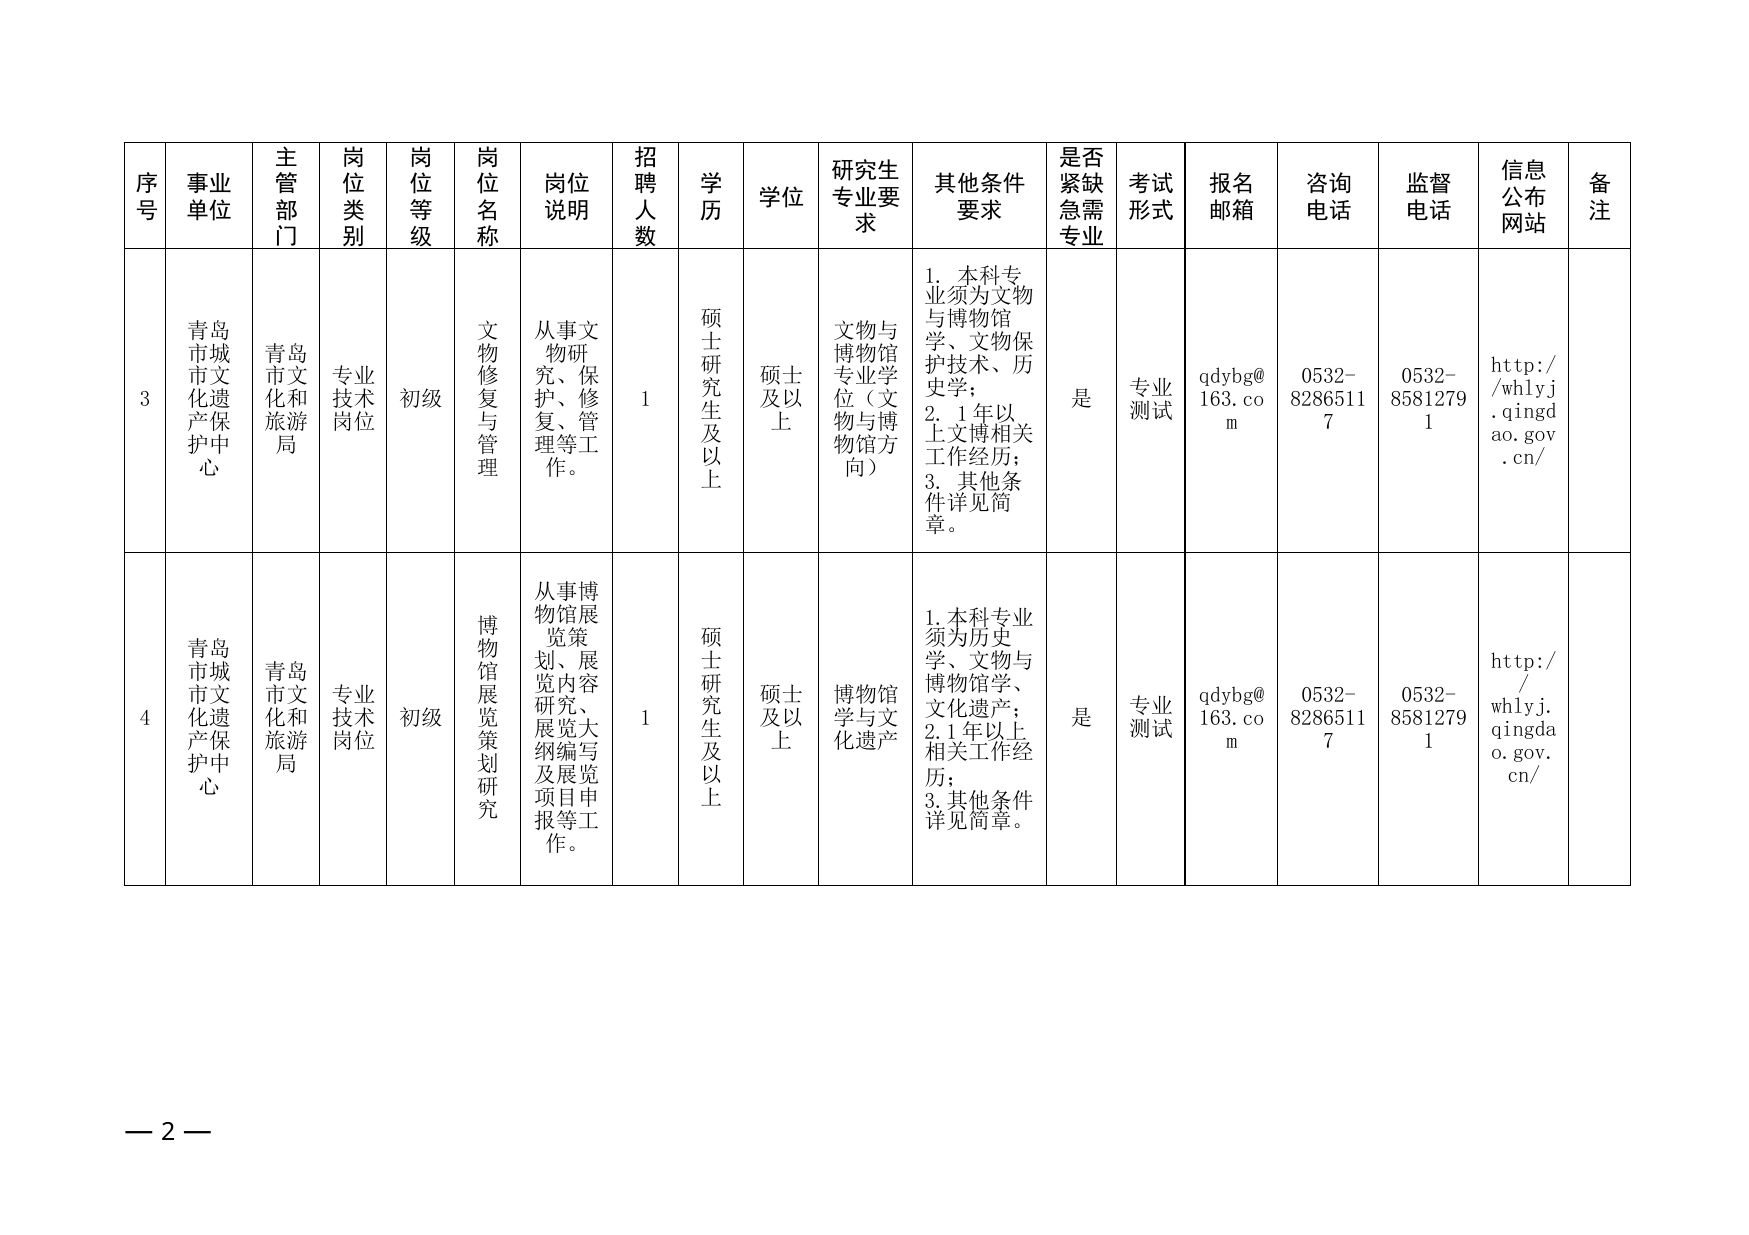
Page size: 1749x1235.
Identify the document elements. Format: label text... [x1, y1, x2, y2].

table_header 报名 邮箱 [1186, 143, 1277, 247]
table_cell qdybg@163.com [1186, 249, 1277, 552]
table_cell 硕士研究生及以上 [679, 249, 743, 552]
table_cell 青岛市文化和旅游局 [253, 249, 319, 552]
table_cell 硕士及以上 [744, 553, 818, 884]
table_cell 0532-85812791 [1379, 249, 1478, 552]
table_header 学位 [744, 143, 818, 247]
table_cell [1569, 249, 1630, 552]
table_cell 文物与博物馆专业学位（文物与博物馆方向） [819, 249, 912, 552]
table_cell qdybg@163.com [1186, 553, 1277, 884]
table_cell 硕士研究生及以上 [679, 553, 743, 884]
table_cell 博物馆展览策划研究 [455, 553, 520, 884]
table_cell http://whlyj.qingdao.gov.cn/ [1479, 249, 1568, 552]
table_header 咨询 电话 [1278, 143, 1378, 247]
table_cell 0532-82865117 [1278, 553, 1378, 884]
table_header 岗位 说明 [521, 143, 612, 247]
table_header 岗位 类别 [320, 143, 386, 247]
table_cell 青岛市文化和旅游局 [253, 553, 319, 884]
table_cell 初级 [387, 553, 454, 884]
table_cell 硕士及以上 [744, 249, 818, 552]
table_cell 3 [125, 249, 165, 552]
table_header 信息公布网站 [1479, 143, 1568, 247]
table_cell 博物馆学与文化遗产 [819, 553, 912, 884]
table_header 其他条件 要求 [913, 143, 1046, 247]
table_cell 是 [1047, 553, 1116, 884]
table_cell 初级 [387, 249, 454, 552]
table_cell 0532-82865117 [1278, 249, 1378, 552]
table_header 序号 [125, 143, 165, 247]
table_cell 是 [1047, 249, 1116, 552]
table_header 考试 形式 [1117, 143, 1184, 247]
table_cell 青岛市城市文化遗产保护中心 [166, 249, 252, 552]
table_cell 专业测试 [1117, 553, 1184, 884]
table_cell 文物修复与管理 [455, 249, 520, 552]
table_header 岗位 名称 [455, 143, 520, 247]
table_header 事业单位 [166, 143, 252, 247]
table_cell 专业技术岗位 [320, 249, 386, 552]
table_cell 从事文物研究、保护、修复、管理等工作。 [521, 249, 612, 552]
table_cell 1 [613, 553, 678, 884]
table_header 监督 电话 [1379, 143, 1478, 247]
table_cell 4 [125, 553, 165, 884]
table_cell http://whlyj.qingdao.gov.cn/ [1479, 553, 1568, 884]
table_header 招聘 人数 [613, 143, 678, 247]
table_cell 青岛市城市文化遗产保护中心 [166, 553, 252, 884]
table_cell [1569, 553, 1630, 884]
table_header 学历 [679, 143, 743, 247]
table_header 岗位 等级 [387, 143, 454, 247]
table_header 备注 [1569, 143, 1630, 247]
table_cell 专业测试 [1117, 249, 1184, 552]
table_header 主管部门 [253, 143, 319, 247]
table_cell 从事博物馆展览策划、展览内容研究、展览大纲编写及展览项目申报等工作。 [521, 553, 612, 884]
table_cell 1.本科专业须为历史学、文物与博物馆学、文化遗产；2.1年以上相关工作经历； 3.其他条件详见简章。 [913, 553, 1046, 884]
table_header 是否紧缺急需专业 [1047, 143, 1116, 247]
table_cell 本科专业须为文物与博物馆学、文物保护技术、历史学； 1年以上文博相关工作经历； 其他条件详见简章。 [913, 249, 1046, 552]
table_cell 专业技术岗位 [320, 553, 386, 884]
table_cell 1 [613, 249, 678, 552]
table_cell 0532-85812791 [1379, 553, 1478, 884]
table_header 研究生专业要求 [819, 143, 912, 247]
